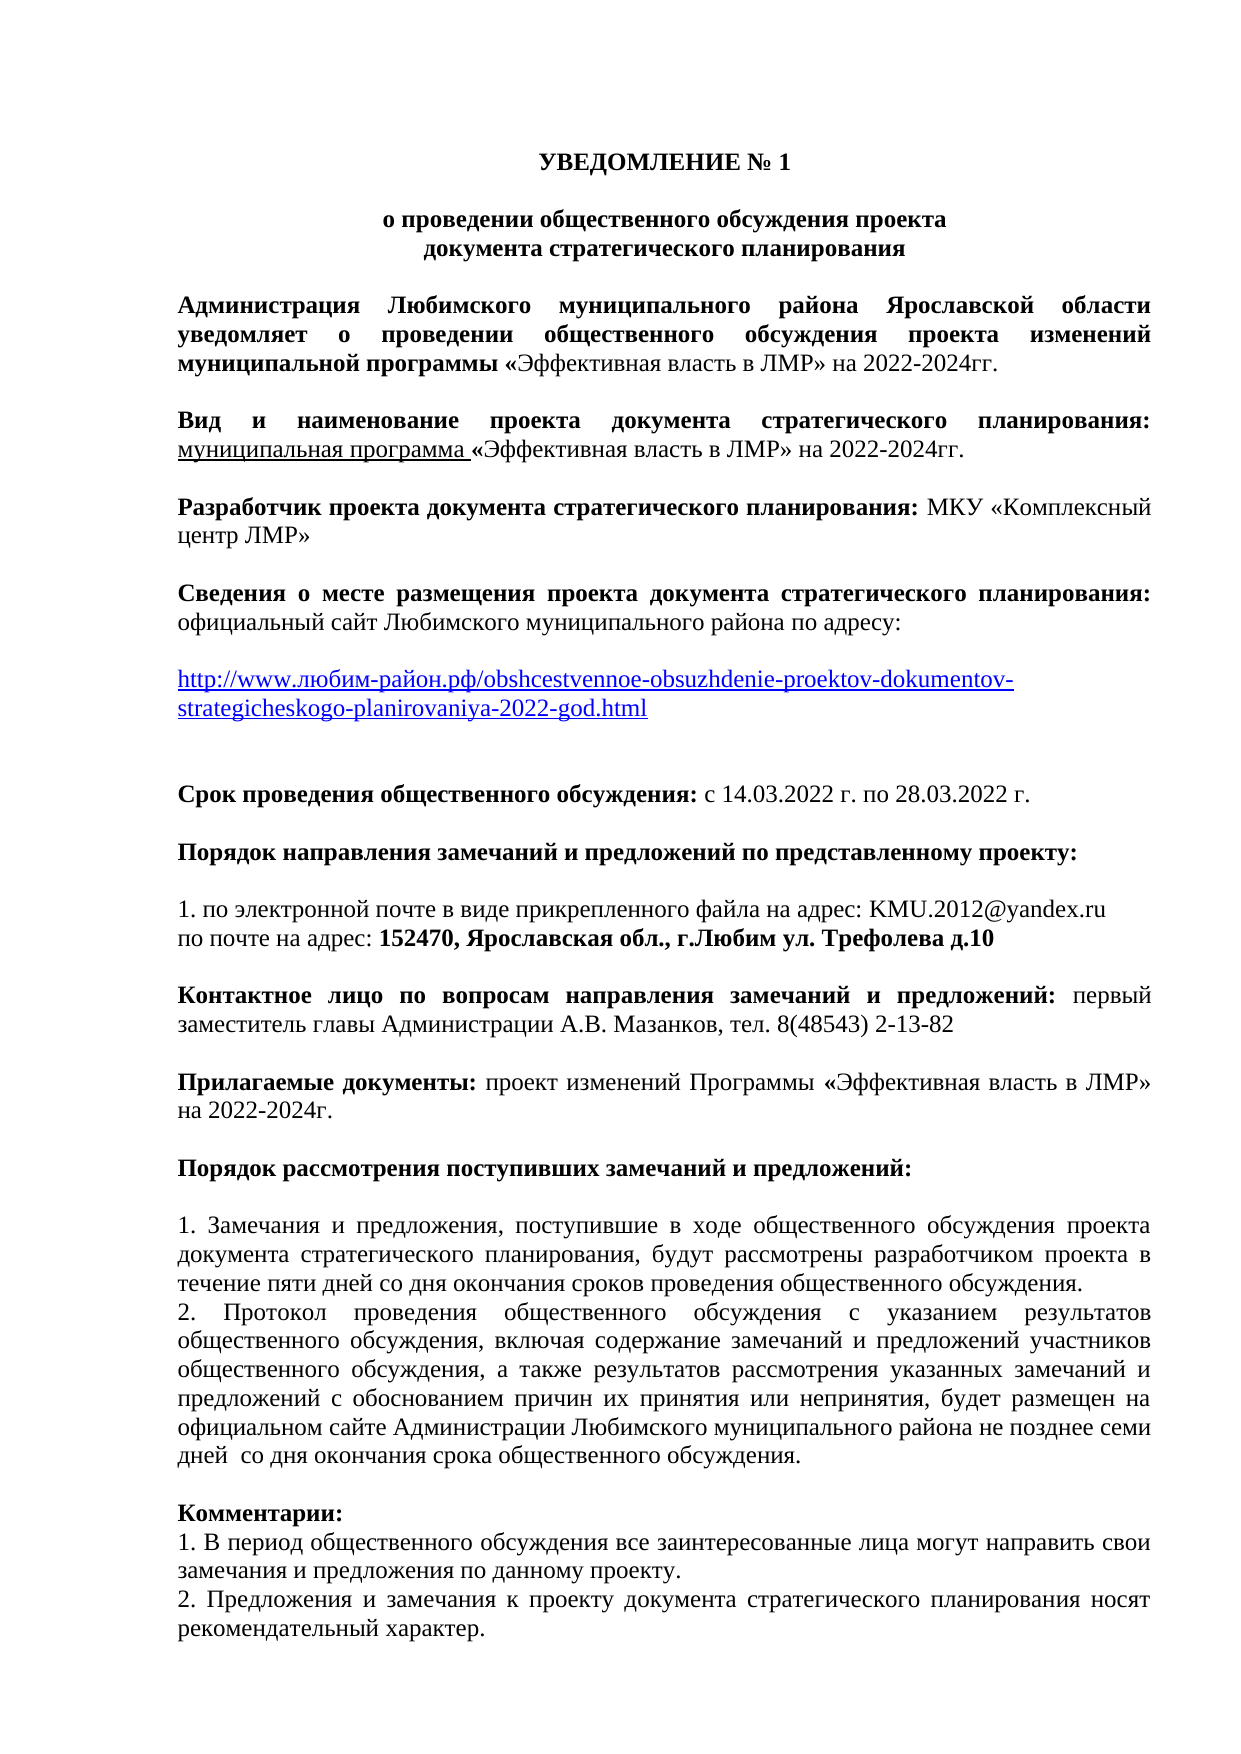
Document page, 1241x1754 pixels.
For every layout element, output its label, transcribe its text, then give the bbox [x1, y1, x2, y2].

text Срок проведения общественного обсуждения: с 14.03.2022 г. по 28.03.2022 г. [177, 779, 1152, 808]
text 2. Протокол проведения общественного обсуждения с указанием результатов общественного обсуждения, включая содержание замечаний и предложений участников общественного обсуждения, а также результатов рассмотрения указанных замечаний и предложений с обоснованием причин их принятия или непринятия, будет размещен на официальном сайте Администрации Любимского муниципального района не позднее семи дней со дня окончания срока общественного обсуждения. [177, 1297, 1152, 1469]
text Вид и наименование проекта документа стратегического планирования: муниципальная программа «Эффективная власть в ЛМР» на 2022-2024гг. [177, 406, 1152, 463]
text http://www.любим-район.рф/obshcestvennoe-obsuzhdenie-proektov-dokumentov-strategicheskogo-planirovaniya-2022-god.html [177, 664, 1152, 722]
text Администрация Любимского муниципального района Ярославской области уведомляет о проведении общественного обсуждения проекта изменений муниципальной программы «Эффективная власть в ЛМР» на 2022-2024гг. [177, 291, 1152, 377]
text Контактное лицо по вопросам направления замечаний и предложений: первый заместитель главы Администрации А.В. Мазанков, тел. 8(48543) 2-13-82 [177, 981, 1152, 1038]
text Порядок рассмотрения поступивших замечаний и предложений: [177, 1153, 1152, 1182]
text УВЕДОМЛЕНИЕ № 1 [177, 147, 1152, 176]
text 2. Предложения и замечания к проекту документа стратегического планирования носят рекомендательный характер. [177, 1584, 1152, 1642]
text документа стратегического планирования [177, 233, 1152, 262]
text Прилагаемые документы: проект изменений Программы «Эффективная власть в ЛМР» на 2022-2024г. [177, 1067, 1152, 1124]
text 1. по электронной почте в виде прикрепленного файла на адрес: KMU.2012@yandex.ru [177, 894, 1152, 923]
text 1. В период общественного обсуждения все заинтересованные лица могут направить свои замечания и предложения по данному проекту. [177, 1527, 1152, 1584]
text Порядок направления замечаний и предложений по представленному проекту: [177, 837, 1152, 866]
text о проведении общественного обсуждения проекта [177, 204, 1152, 233]
text по почте на адрес: 152470, Ярославская обл., г.Любим ул. Трефолева д.10 [177, 923, 1152, 952]
text Комментарии: [177, 1498, 1152, 1527]
text Сведения о месте размещения проекта документа стратегического планирования: официальный сайт Любимского муниципального района по адресу: [177, 578, 1152, 636]
text Разработчик проекта документа стратегического планирования: МКУ «Комплексный центр ЛМР» [177, 492, 1152, 549]
text 1. Замечания и предложения, поступившие в ходе общественного обсуждения проекта документа стратегического планирования, будут рассмотрены разработчиком проекта в течение пяти дней со дня окончания сроков проведения общественного обсуждения. [177, 1211, 1152, 1297]
